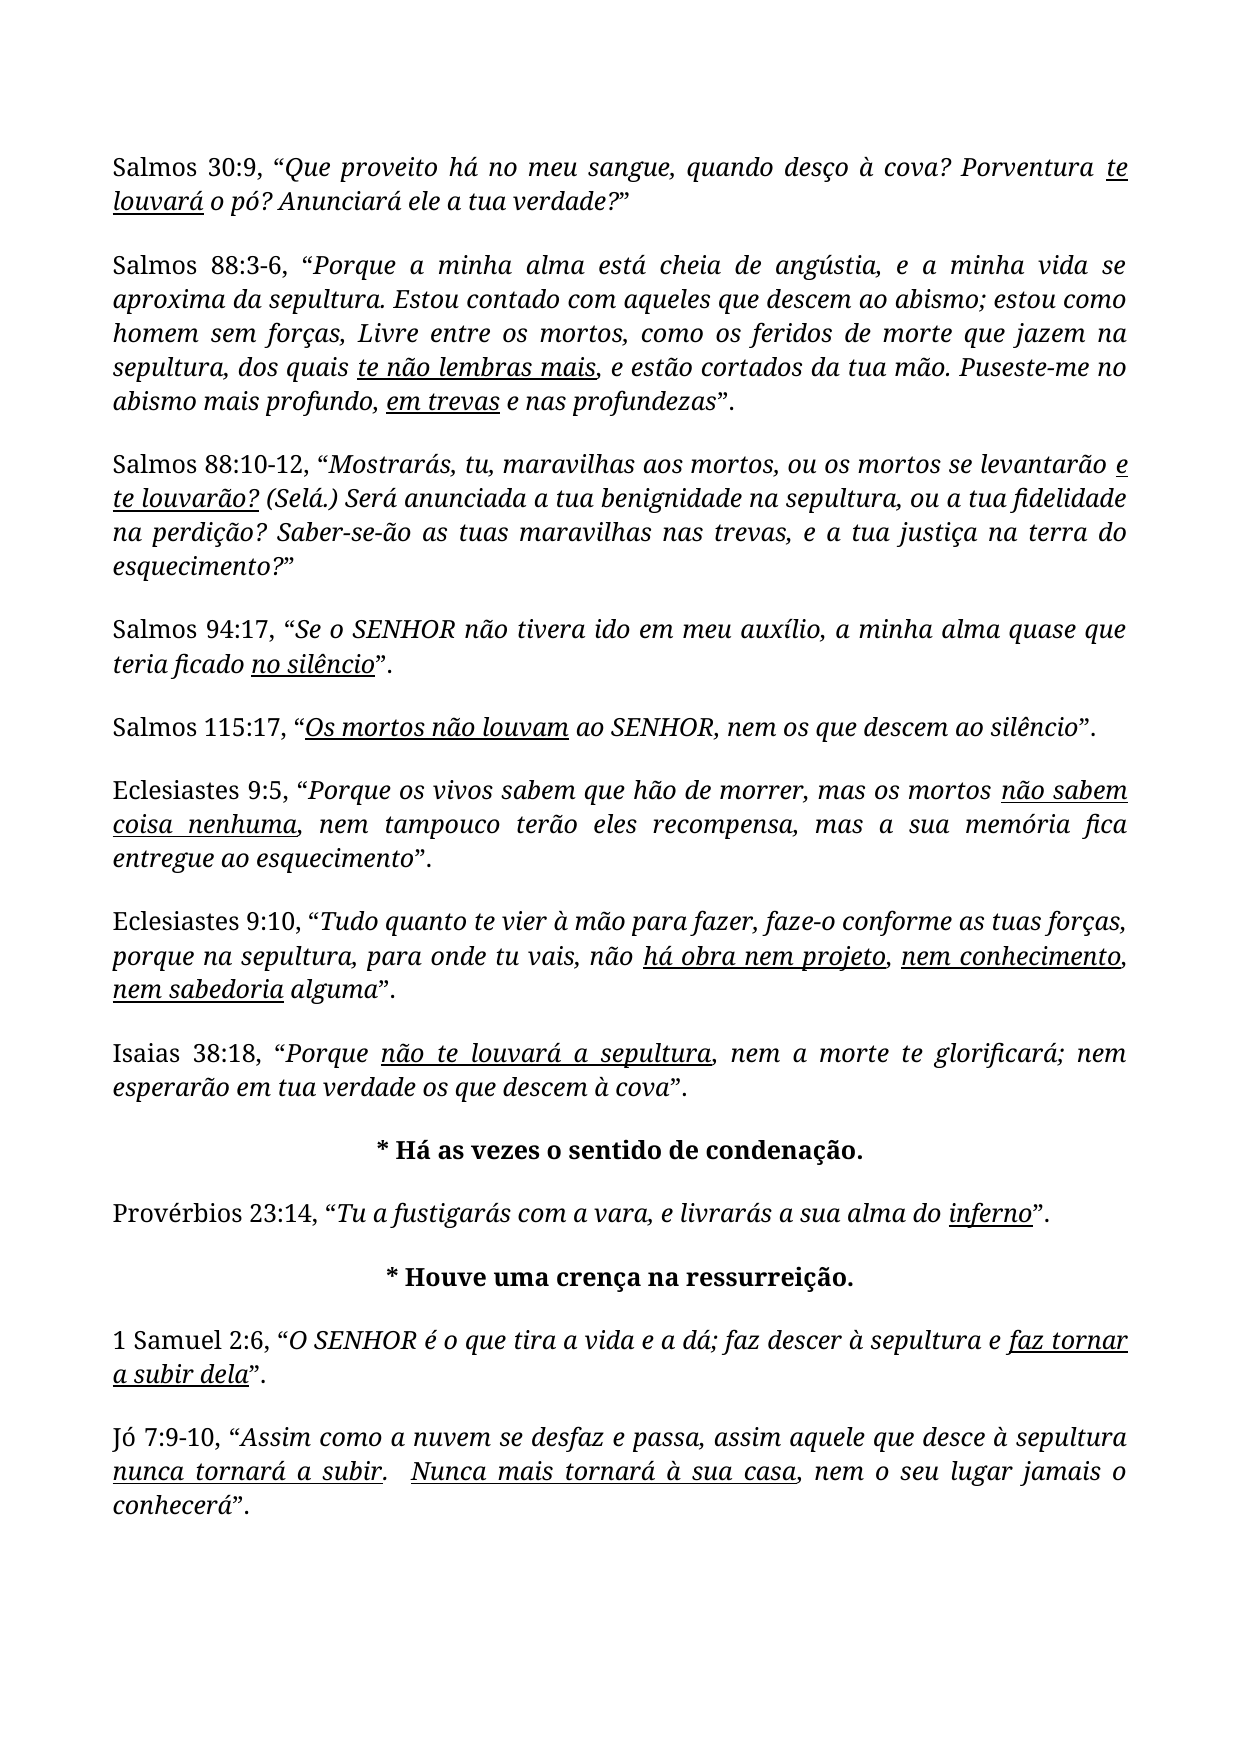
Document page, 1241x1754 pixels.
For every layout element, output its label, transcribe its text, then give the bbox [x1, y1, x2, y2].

text Salmos 88:3-6, “Porque a minha alma está cheia de angústia, e a minha vida se aproxima da sepultura. Estou contado com aqueles que descem ao abismo; estou como homem sem forças, Livre entre os mortos, como os feridos de morte que jazem na sepultura, dos quais te não lembras mais, e estão cortados da tua mão. Puseste-me no abismo mais profundo, em trevas e nas profundezas”. [112, 247, 1128, 418]
text * Há as vezes o sentido de condenação. [112, 1133, 1128, 1167]
text Provérbios 23:14, “Tu a fustigarás com a vara, e livrarás a sua alma do inferno”. [112, 1196, 1128, 1230]
text Eclesiastes 9:5, “Porque os vivos sabem que hão de morrer, mas os mortos não sabem coisa nenhuma, nem tampouco terão eles recompensa, mas a sua memória fica entregue ao esquecimento”. [112, 773, 1128, 875]
text Salmos 115:17, “Os mortos não louvam ao SENHOR, nem os que descem ao silêncio”. [112, 709, 1128, 743]
text Eclesiastes 9:10, “Tudo quanto te vier à mão para fazer, faze-o conforme as tuas forças, porque na sepultura, para onde tu vais, não há obra nem projeto, nem conhecimento, nem sabedoria alguma”. [112, 904, 1128, 1006]
text Isaias 38:18, “Porque não te louvará a sepultura, nem a morte te glorificará; nem esperarão em tua verdade os que descem à cova”. [112, 1035, 1128, 1103]
text Salmos 94:17, “Se o SENHOR não tivera ido em meu auxílio, a minha alma quase que teria ficado no silêncio”. [112, 612, 1128, 680]
text * Houve uma crença na ressurreição. [112, 1259, 1128, 1293]
text Salmos 88:10-12, “Mostrarás, tu, maravilhas aos mortos, ou os mortos se levantarão e te louvarão? (Selá.) Será anunciada a tua benignidade na sepultura, ou a tua fidelidade na perdição? Saber-se-ão as tuas maravilhas nas trevas, e a tua justiça na terra do esquecimento?” [112, 447, 1128, 583]
text 1 Samuel 2:6, “O SENHOR é o que tira a vida e a dá; faz descer à sepultura e faz tornar a subir dela”. [112, 1322, 1128, 1391]
text Jó 7:9-10, “Assim como a nuvem se desfaz e passa, assim aquele que desce à sepultura nunca tornará a subir. Nunca mais tornará à sua casa, nem o seu lugar jamais o conhecerá”. [112, 1420, 1128, 1522]
text Salmos 30:9, “Que proveito há no meu sangue, quando desço à cova? Porventura te louvará o pó? Anunciará ele a tua verdade?” [112, 150, 1128, 218]
